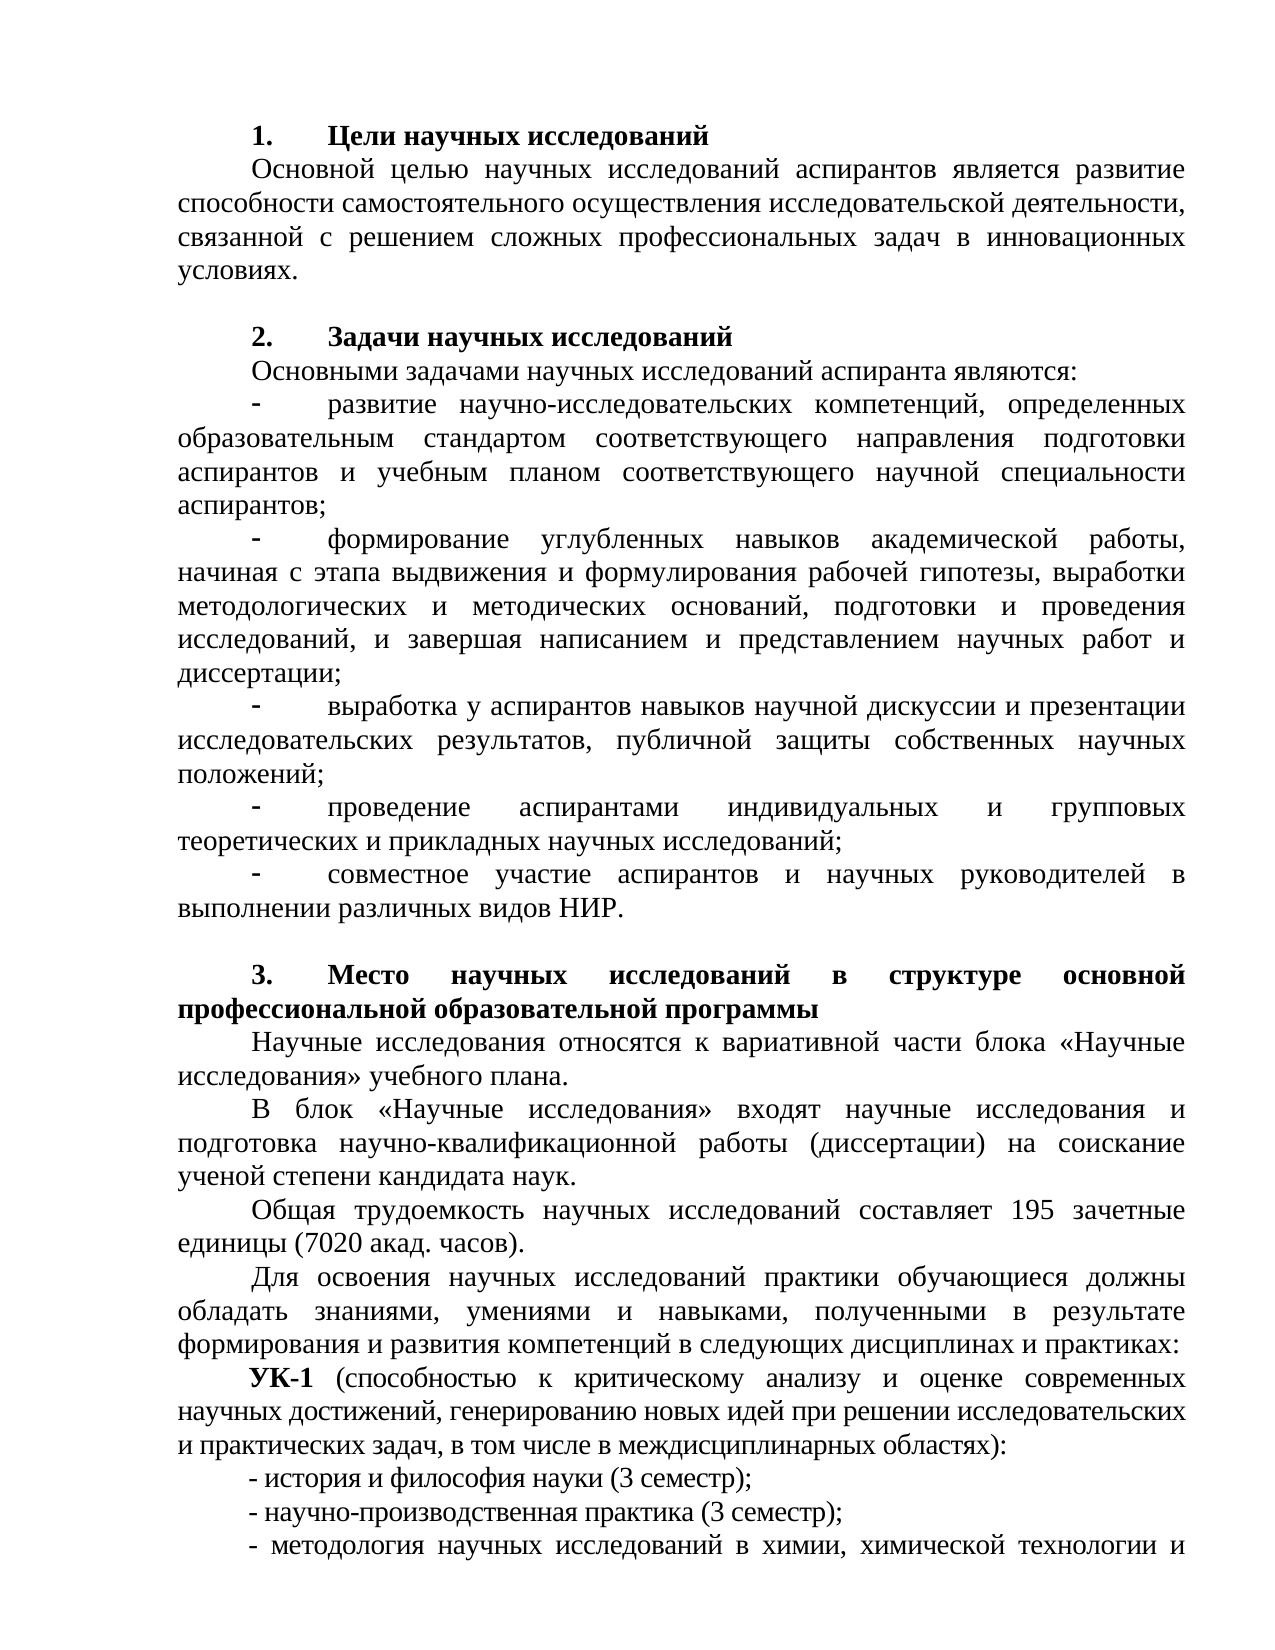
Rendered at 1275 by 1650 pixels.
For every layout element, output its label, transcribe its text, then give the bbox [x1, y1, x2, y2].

list развитие научно-исследовательских компетенций, определенных образовательным стандартом соответствующего направления подготовки аспирантов и учебным планом соответствующего научной специальности аспирантов; [177, 386, 1186, 521]
text Основными задачами научных исследований аспиранта являются: [177, 353, 1186, 386]
text Научные исследования относятся к вариативной части блока «Научные исследования» учебного плана. [177, 1024, 1186, 1091]
list Задачи научных исследований [177, 319, 1186, 353]
text Общая трудоемкость научных исследований составляет 195 зачетные единицы (7020 акад. часов). [177, 1192, 1186, 1259]
text УК-1 (способностью к критическому анализу и оценке современных научных достижений, генерированию новых идей при решении исследовательских и практических задач, в том числе в междисциплинарных областях): [177, 1360, 1186, 1460]
list выработка у аспирантов навыков научной дискуссии и презентации исследовательских результатов, публичной защиты собственных научных положений; [177, 688, 1186, 789]
list совместное участие аспирантов и научных руководителей в выполнении различных видов НИР. [177, 856, 1186, 924]
text Для освоения научных исследований практики обучающиеся должны обладать знаниями, умениями и навыками, полученными в результате формирования и развития компетенций в следующих дисциплинах и практиках: [177, 1259, 1186, 1360]
list Место научных исследований в структуре основной профессиональной образовательной программы [177, 957, 1186, 1024]
list проведение аспирантами индивидуальных и групповых теоретических и прикладных научных исследований; [177, 789, 1186, 856]
list Цели научных исследований [251, 118, 1186, 152]
text Основной целью научных исследований аспирантов является развитие способности самостоятельного осуществления исследовательской деятельности, связанной с решением сложных профессиональных задач в инновационных условиях. [177, 152, 1186, 286]
text - научно-производственная практика (3 семестр); [177, 1494, 1186, 1527]
list формирование углубленных навыков академической работы, начиная с этапа выдвижения и формулирования рабочей гипотезы, выработки методологических и методических оснований, подготовки и проведения исследований, и завершая написанием и представлением научных работ и диссертации; [177, 521, 1186, 688]
text - история и философия науки (3 семестр); [177, 1460, 1186, 1494]
text В блок «Научные исследования» входят научные исследования и подготовка научно-квалификационной работы (диссертации) на соискание ученой степени кандидата наук. [177, 1091, 1186, 1192]
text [177, 1527, 1186, 1561]
